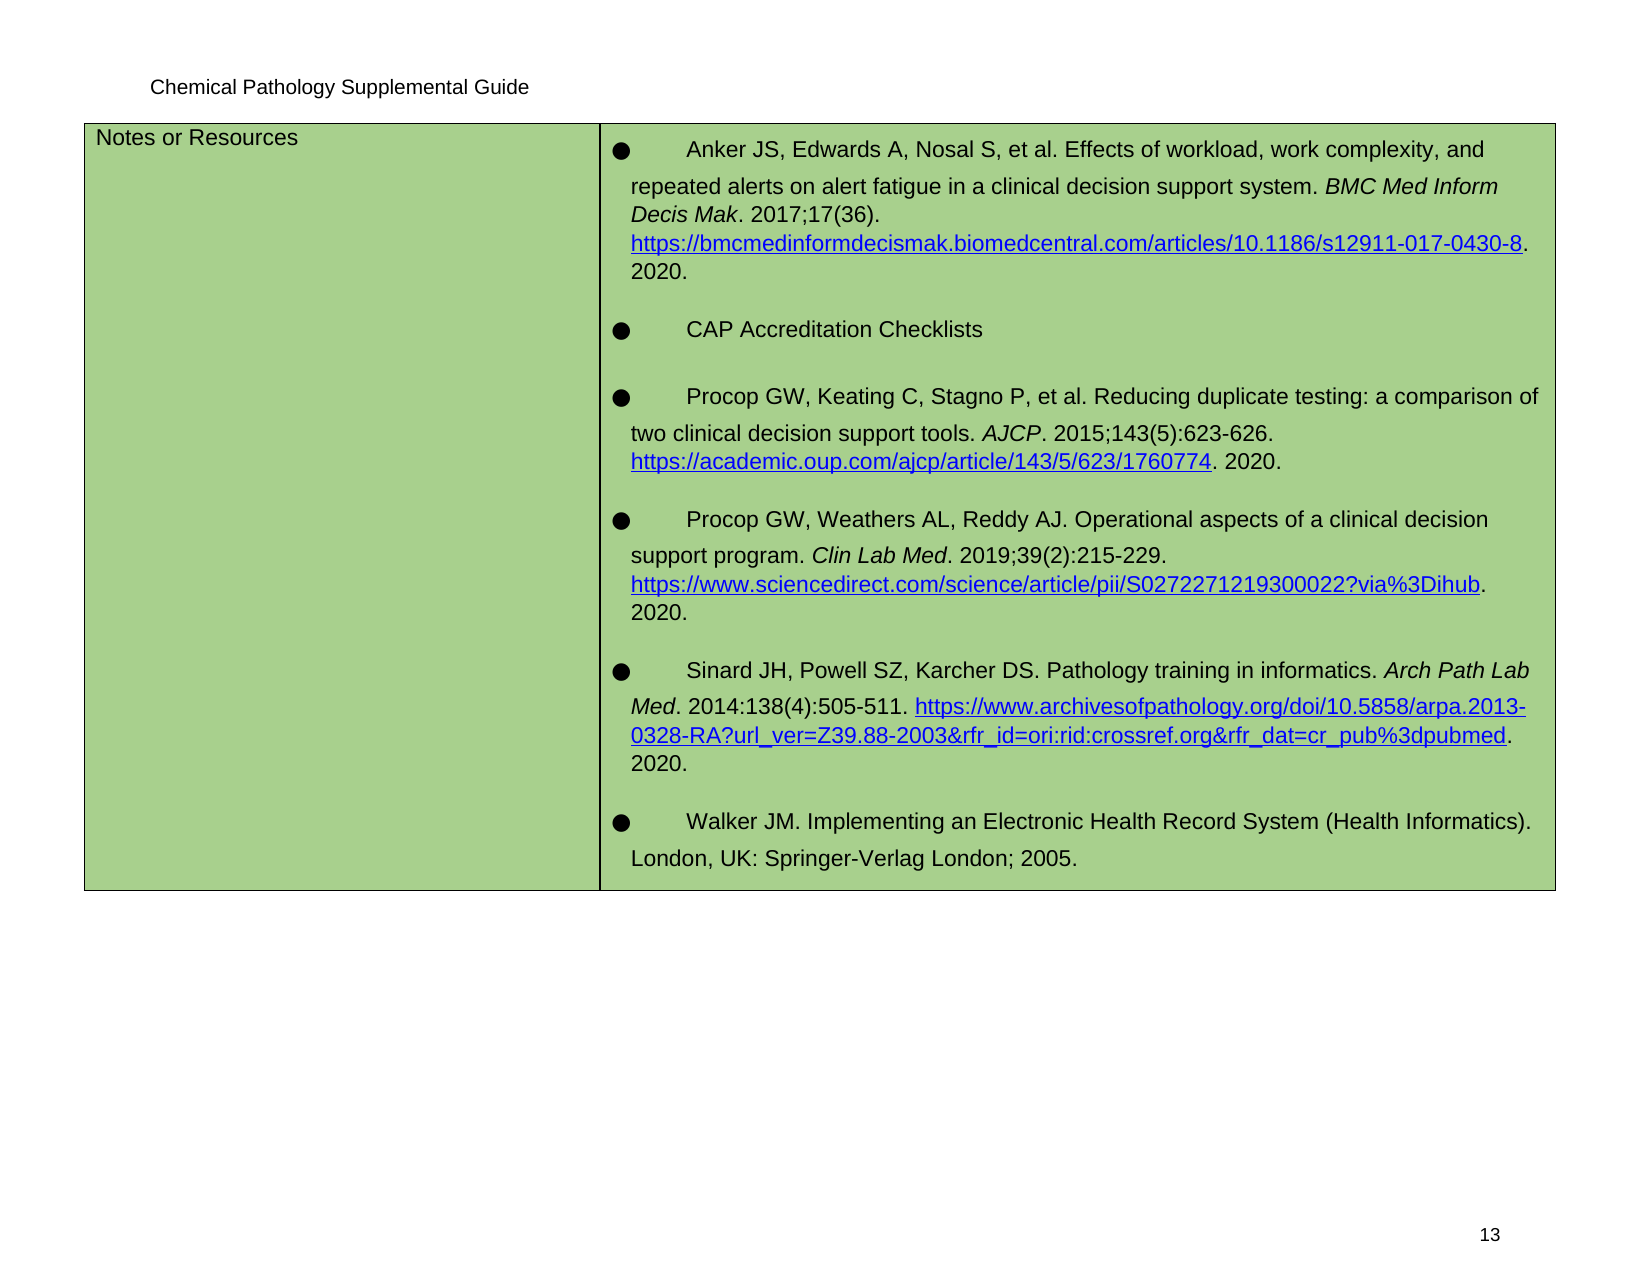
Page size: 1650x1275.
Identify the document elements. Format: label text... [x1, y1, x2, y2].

table_cell Anker JS, Edwards A, Nosal S, et al. Effects of workload, work complexity, and repeated alerts on alert fatigue in a clinical decision support system. BMC Med Inform Decis Mak. 2017;17(36). https://bmcmedinformdecismak.biomedcentral.com/articles/10.1186/s12911-017-0430-8. 2020. CAP Accreditation Checklists Procop GW, Keating C, Stagno P, et al. Reducing duplicate testing: a comparison of two clinical decision support tools. AJCP. 2015;143(5):623-626. https://academic.oup.com/ajcp/article/143/5/623/1760774. 2020. Procop GW, Weathers AL, Reddy AJ. Operational aspects of a clinical decision support program. Clin Lab Med. 2019;39(2):215-229. https://www.sciencedirect.com/science/article/pii/S0272271219300022?via%3Dihub. 2020. Sinard JH, Powell SZ, Karcher DS. Pathology training in informatics. Arch Path Lab Med. 2014:138(4):505-511. https://www.archivesofpathology.org/doi/10.5858/arpa.2013-0328-RA?url_ver=Z39.88-2003&rfr_id=ori:rid:crossref.org&rfr_dat=cr_pub%3dpubmed. 2020. Walker JM. Implementing an Electronic Health Record System (Health Informatics). London, UK: Springer-Verlag London; 2005. [601, 124, 1555, 890]
table_cell Notes or Resources [85, 124, 599, 890]
